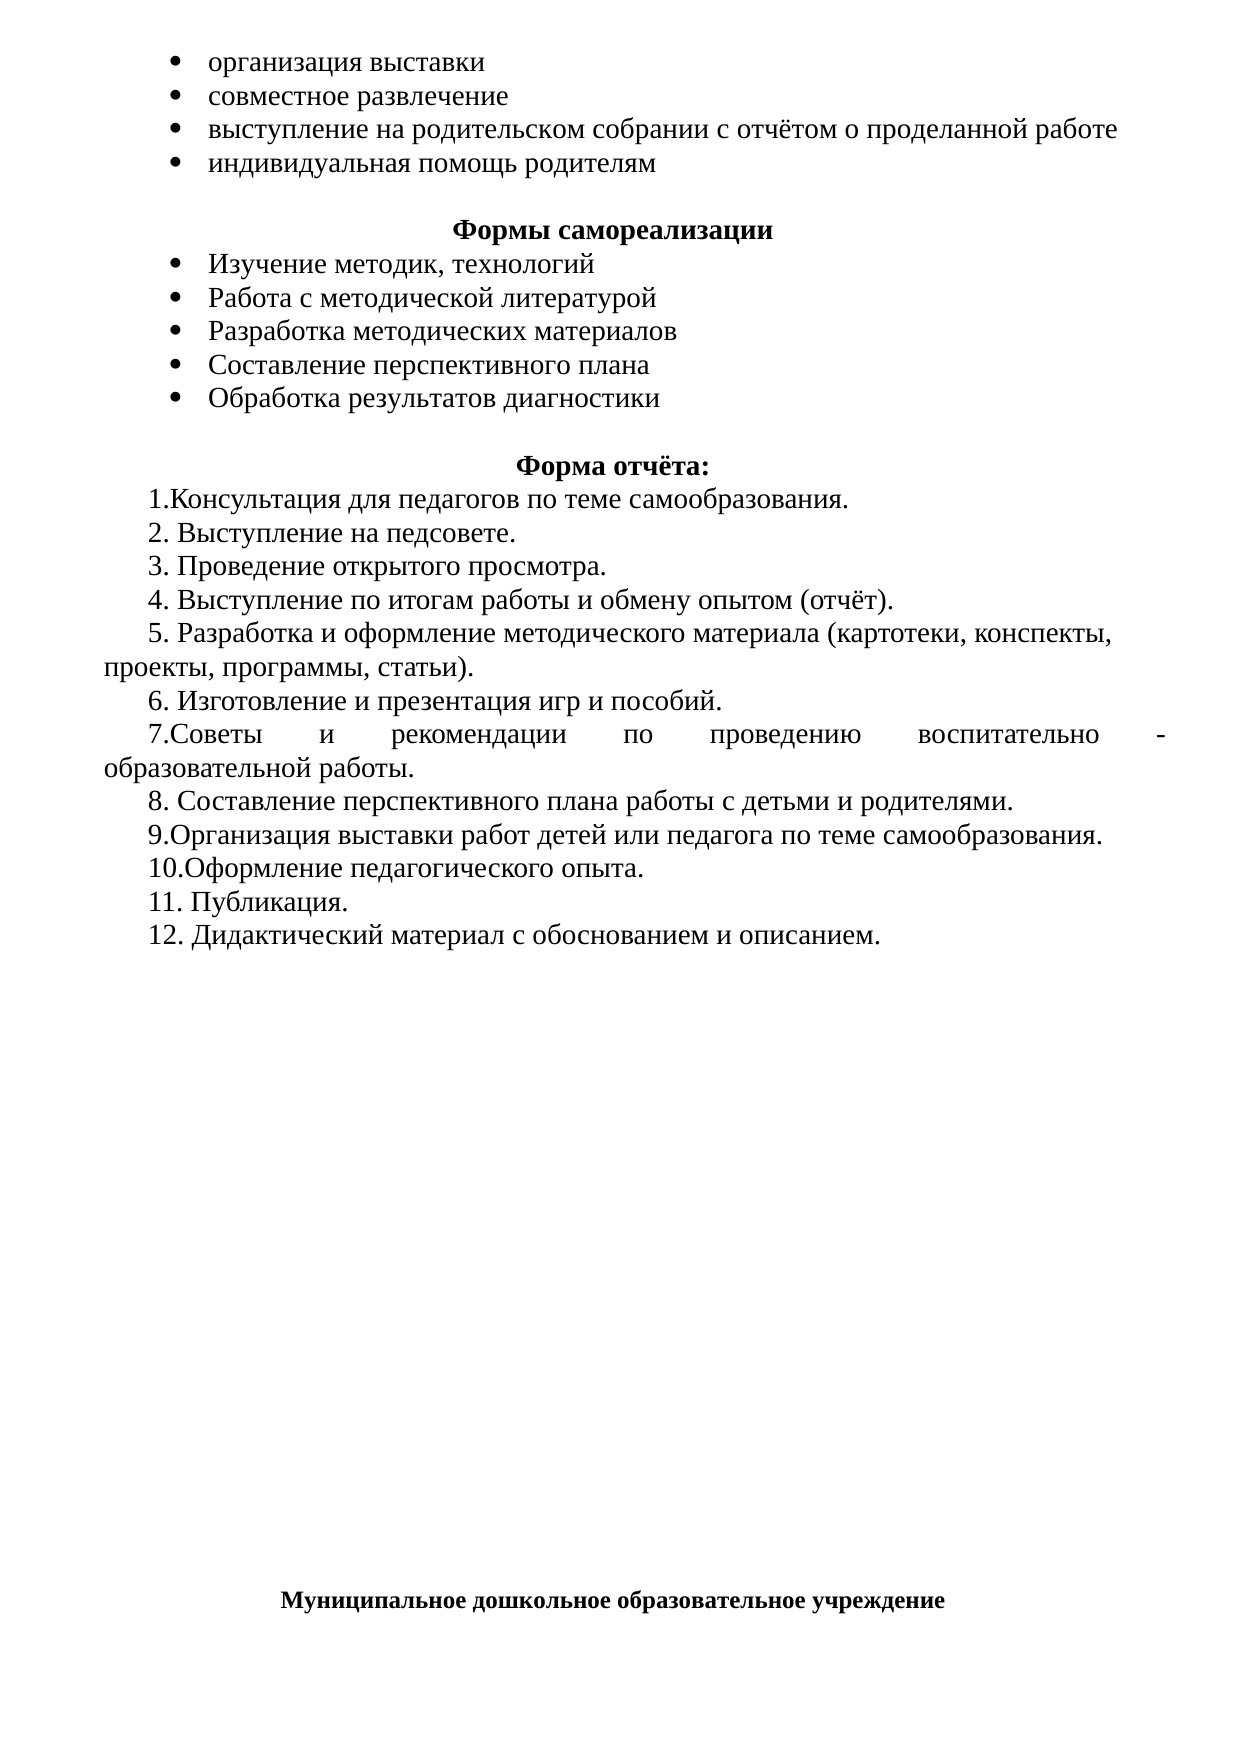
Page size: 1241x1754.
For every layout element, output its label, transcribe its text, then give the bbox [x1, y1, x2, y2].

list Обработка результатов диагностики [170, 381, 1167, 414]
list Работа с методической литературой [170, 280, 1167, 313]
list организация выставки [170, 44, 1167, 78]
list индивидуальная помощь родителям [170, 145, 1167, 179]
text 9.Организация выставки работ детей или педагога по теме самообразования. [103, 817, 1167, 850]
text 1.Консультация для педагогов по теме самообразования. [103, 481, 1167, 515]
text Форма отчёта: [59, 448, 1167, 481]
text 6. Изготовление и презентация игр и пособий. [103, 683, 1167, 716]
text Формы самореализации [59, 212, 1167, 246]
list Составление перспективного плана [170, 347, 1167, 381]
text 12. Дидактический материал с обоснованием и описанием. [103, 917, 1167, 951]
text 7.Советы и рекомендации по проведению воспитательно - образовательной работы. [103, 716, 1167, 783]
text 11. Публикация. [103, 884, 1167, 917]
text 10.Оформление педагогического опыта. [103, 850, 1167, 884]
list Разработка методических материалов [170, 313, 1167, 347]
text 4. Выступление по итогам работы и обмену опытом (отчёт). [103, 582, 1167, 616]
text 3. Проведение открытого просмотра. [103, 548, 1167, 582]
list Изучение методик, технологий [170, 246, 1167, 280]
text Муниципальное дошкольное образовательное учреждение [59, 1585, 1167, 1613]
text 8. Составление перспективного плана работы с детьми и родителями. [103, 783, 1167, 817]
text 5. Разработка и оформление методического материала (картотеки, конспекты, проекты, программы, статьи). [103, 616, 1167, 683]
list совместное развлечение [170, 78, 1167, 112]
list выступление на родительском собрании с отчётом о проделанной работе [170, 112, 1167, 145]
text 2. Выступление на педсовете. [103, 515, 1167, 548]
